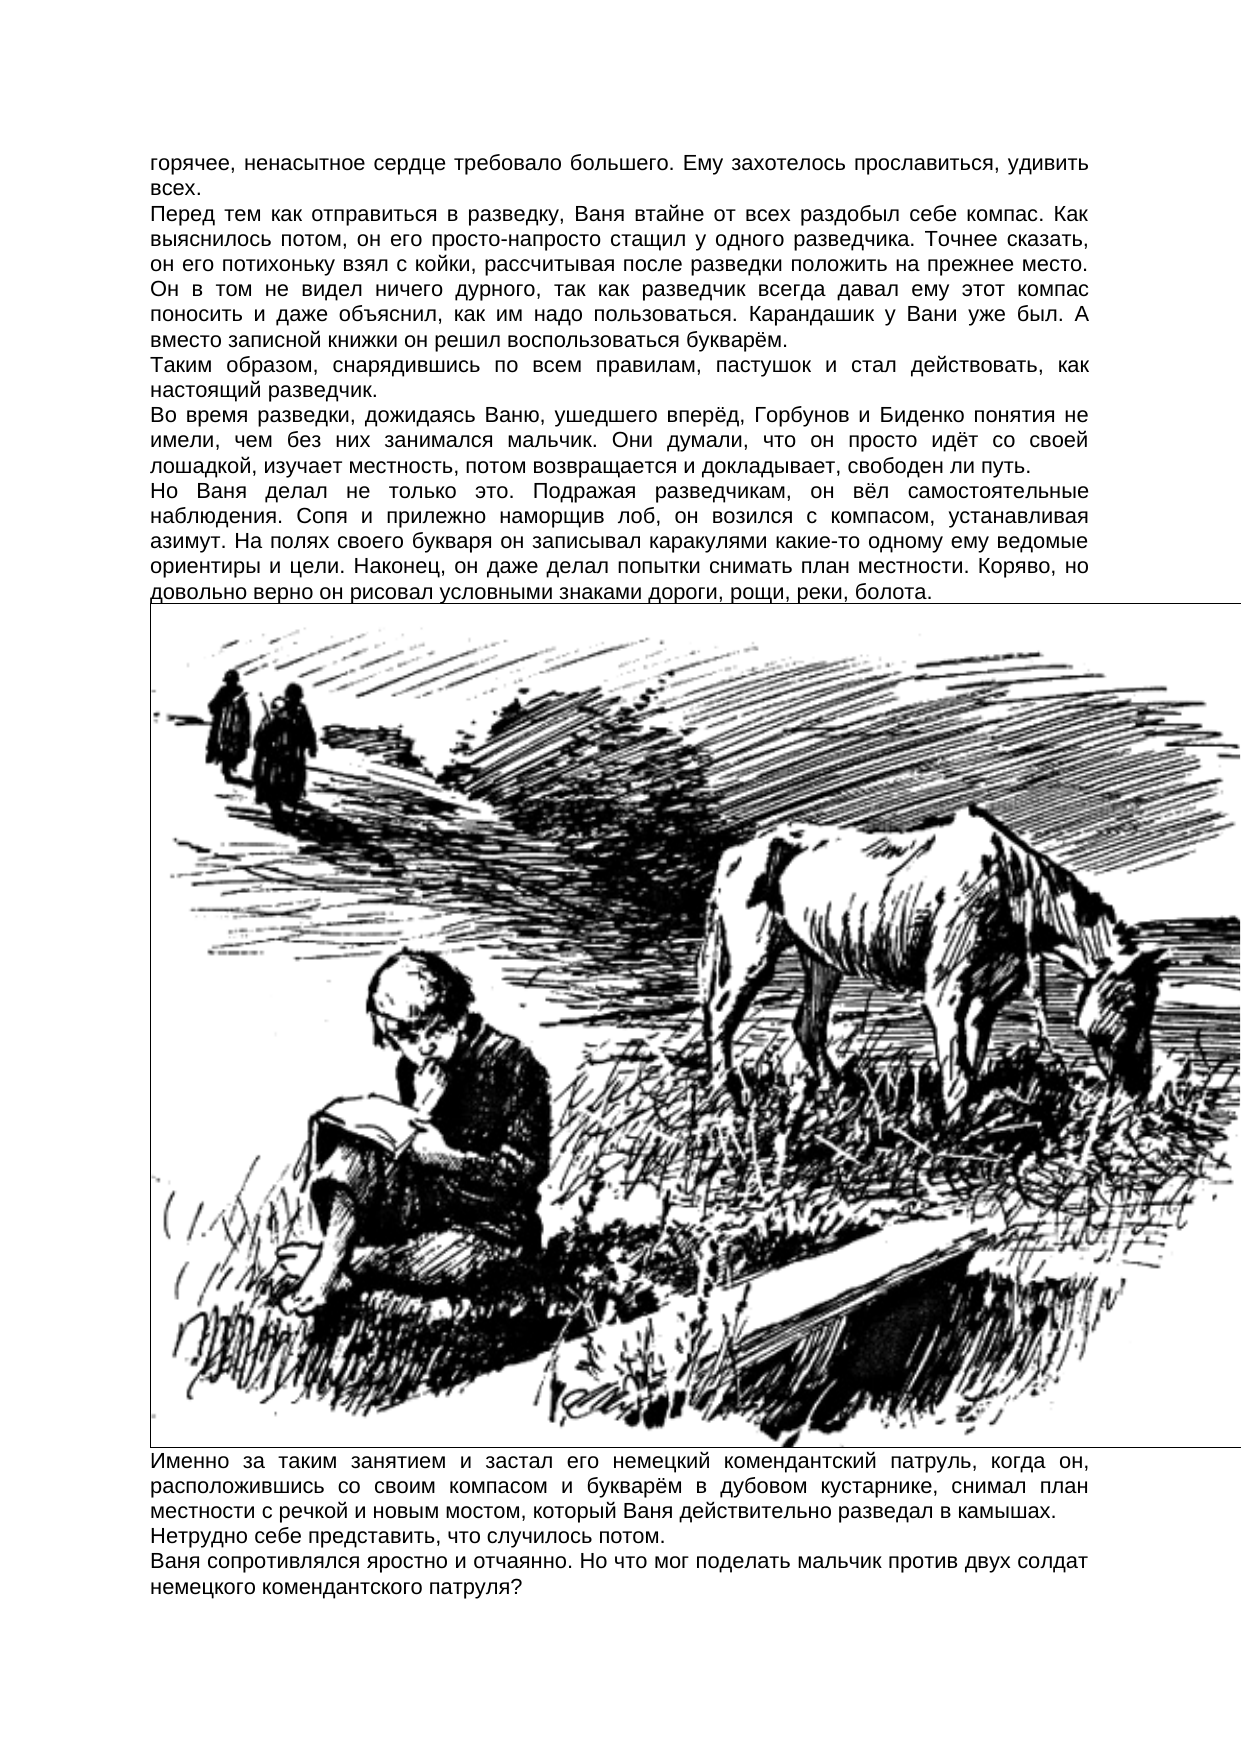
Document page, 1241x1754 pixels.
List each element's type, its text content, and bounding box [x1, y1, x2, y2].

text Но Ваня делал не только это. Подражая разведчикам, он вёл самостоятельные наблюдения. Сопя и прилежно наморщив лоб, он возился с компасом, устанавливая азимут. На полях своего букваря он записывал каракулями какие-то одному ему ведомые ориентиры и цели. Наконец, он даже делал попытки снимать план местности. Коряво, но довольно верно он рисовал условными знаками дороги, рощи, реки, болота. [150, 478, 1090, 603]
text Именно за таким занятием и застал его немецкий комендантский патруль, когда он, расположившись со своим компасом и букварём в дубовом кустарнике, снимал план местности с речкой и новым мостом, который Ваня действительно разведал в камышах. [150, 1448, 1090, 1523]
picture [151, 604, 1241, 1447]
text Таким образом, снарядившись по всем правилам, пастушок и стал действовать, как настоящий разведчик. [150, 352, 1090, 402]
text Перед тем как отправиться в разведку, Ваня втайне от всех раздобыл себе компас. Как выяснилось потом, он его просто-напросто стащил у одного разведчика. Точнее сказать, он его потихоньку взял с койки, рассчитывая после разведки положить на прежнее место. Он в том не видел ничего дурного, так как разведчик всегда давал ему этот компас поносить и даже объяснил, как им надо пользоваться. Карандашик у Вани уже был. А вместо записной книжки он решил воспользоваться букварём. [150, 200, 1090, 352]
text Во время разведки, дожидаясь Ваню, ушедшего вперёд, Горбунов и Биденко понятия не имели, чем без них занимался мальчик. Они думали, что он просто идёт со своей лошадкой, изучает местность, потом возвращается и докладывает, свободен ли путь. [150, 402, 1090, 478]
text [150, 150, 1090, 200]
text Ваня сопротивлялся яростно и отчаянно. Но что мог поделать мальчик против двух солдат немецкого комендантского патруля? [150, 1548, 1090, 1599]
text Нетрудно себе представить, что случилось потом. [150, 1523, 1090, 1548]
